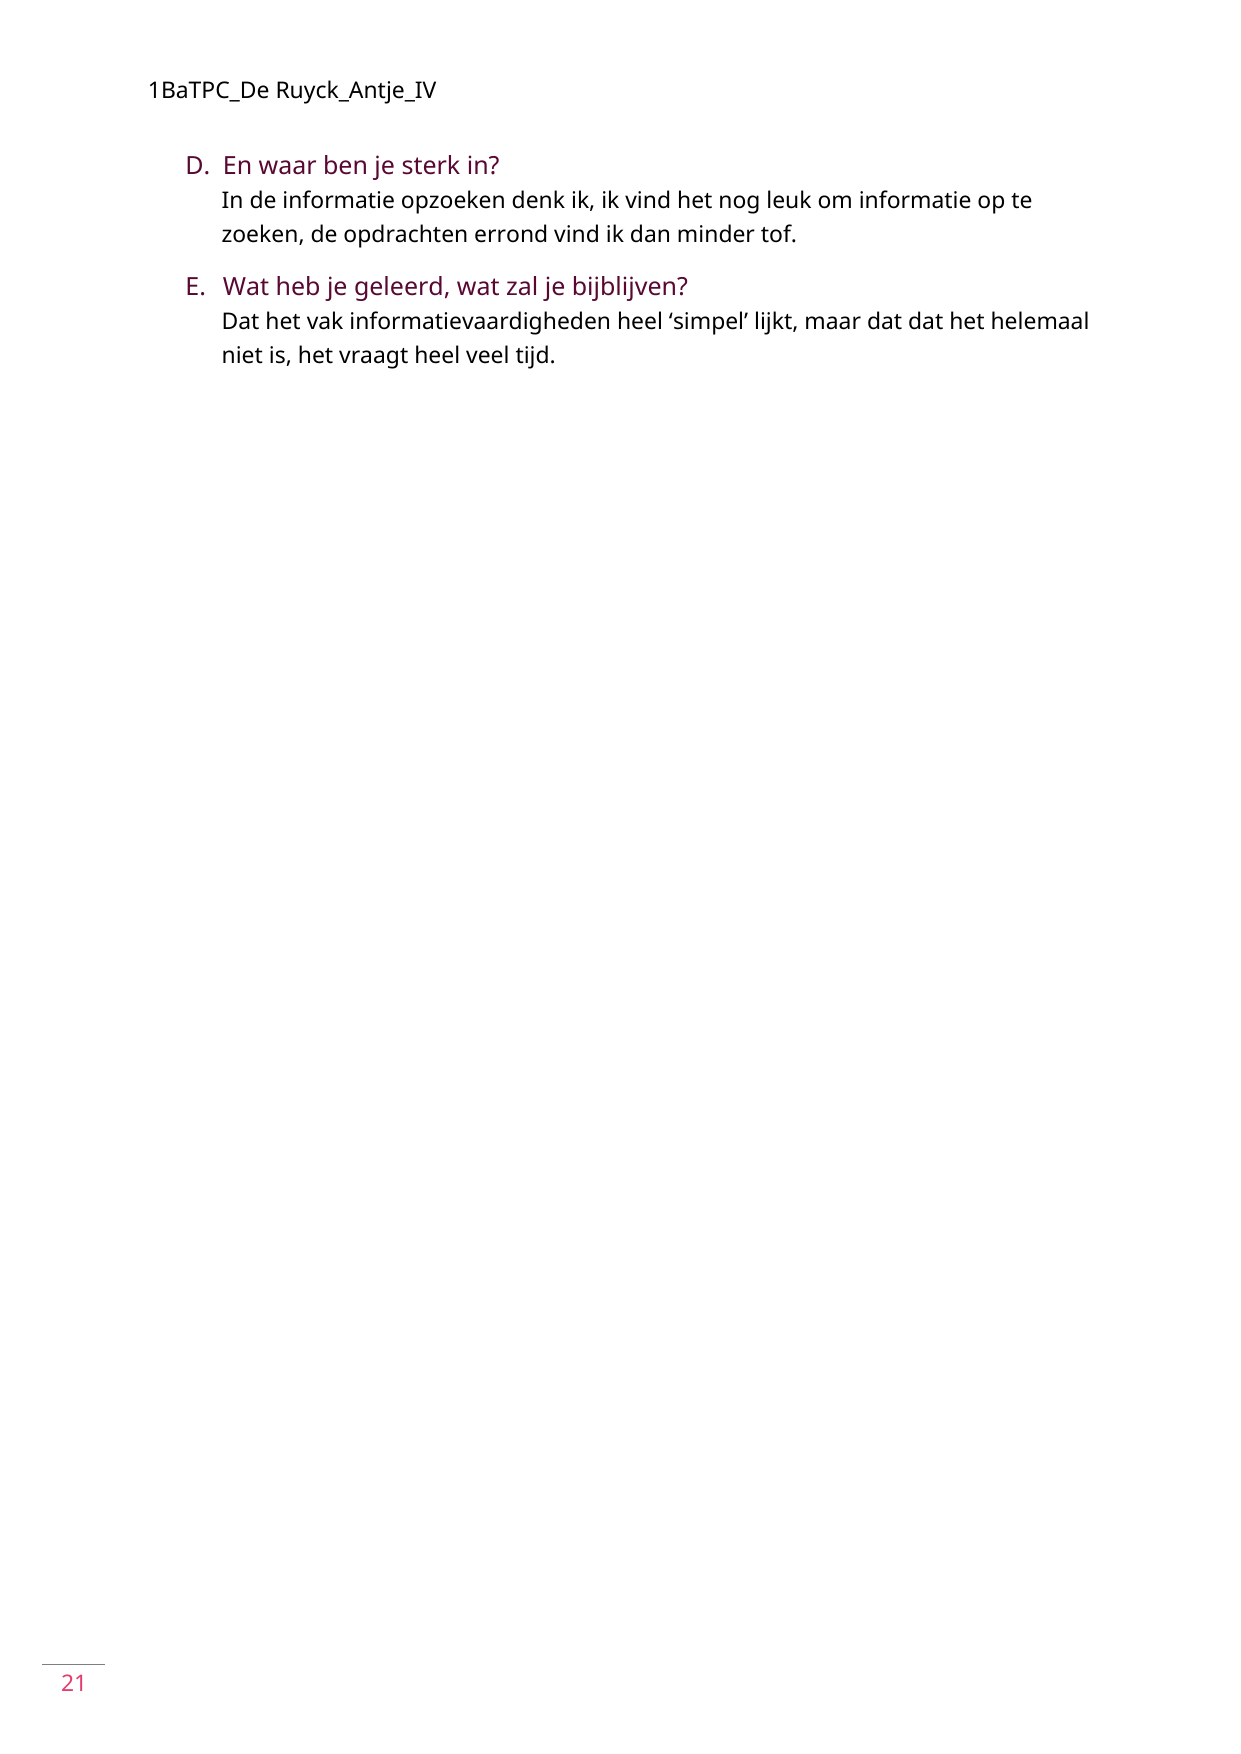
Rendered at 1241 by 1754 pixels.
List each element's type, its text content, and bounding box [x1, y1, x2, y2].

text In de informatie opzoeken denk ik, ik vind het nog leuk om informatie op te zoeken, de opdrachten errond vind ik dan minder tof. [221, 184, 1093, 249]
subtitle Wat heb je geleerd, wat zal je bijblijven? [185, 268, 1093, 303]
subtitle En waar ben je sterk in? [185, 148, 1093, 182]
text Dat het vak informatievaardigheden heel ‘simpel’ lijkt, maar dat dat het helemaal niet is, het vraagt heel veel tijd. [221, 305, 1093, 370]
